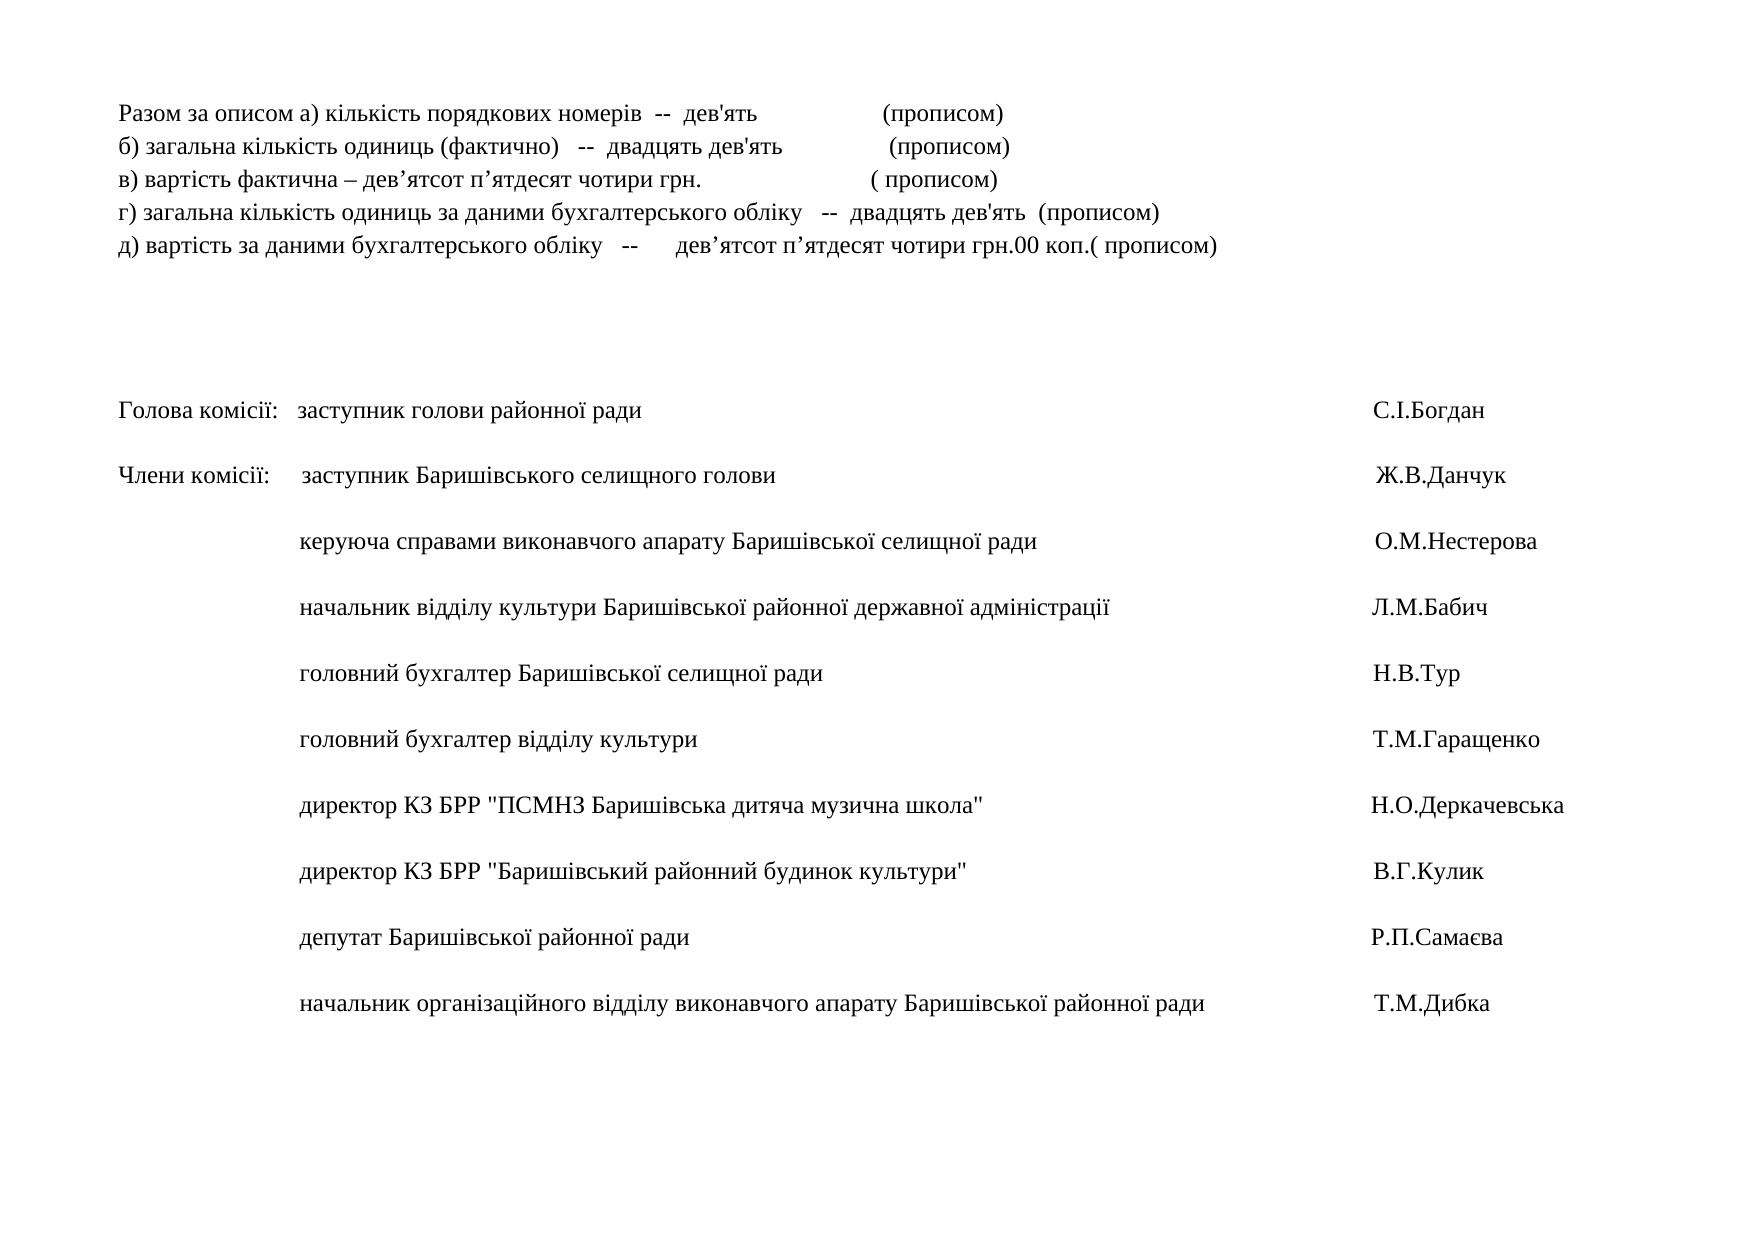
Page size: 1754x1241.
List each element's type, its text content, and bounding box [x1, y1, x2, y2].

text г) загальна кількість одиниць за даними бухгалтерського обліку -- двадцять дев'ять (прописом) [118, 197, 1636, 226]
text директор КЗ БРР "ПСМНЗ Баришівська дитяча музична школа" Н.О.Деркачевська [118, 790, 1636, 819]
text Голова комісії: заступник голови районної ради С.І.Богдан [118, 395, 1636, 424]
text директор КЗ БРР "Баришівський районний будинок культури" В.Г.Кулик [118, 856, 1636, 885]
text начальник відділу культури Баришівської районної державної адміністрації Л.М.Бабич [118, 592, 1636, 621]
text Разом за описом а) кількість порядкових номерів -- дев'ять (прописом) [118, 98, 1636, 126]
text головний бухгалтер відділу культури Т.М.Гаращенко [118, 724, 1636, 753]
text керуюча справами виконавчого апарату Баришівської селищної ради О.М.Нестерова [118, 526, 1636, 555]
text головний бухгалтер Баришівської селищної ради Н.В.Тур [118, 658, 1636, 687]
text б) загальна кількість одиниць (фактично) -- двадцять дев'ять (прописом) [118, 131, 1636, 159]
text депутат Баришівської районної ради Р.П.Самаєва [118, 922, 1636, 951]
text д) вартість за даними бухгалтерського обліку -- дев’ятсот п’ятдесят чотири грн.00 коп.( прописом) [118, 230, 1636, 258]
text в) вартість фактична – дев’ятсот п’ятдесят чотири грн. ( прописом) [118, 164, 1636, 192]
text Члени комісії: заступник Баришівського селищного голови Ж.В.Данчук [118, 460, 1636, 489]
text начальник організаційного відділу виконавчого апарату Баришівської районної ради Т.М.Дибка [118, 988, 1636, 1017]
